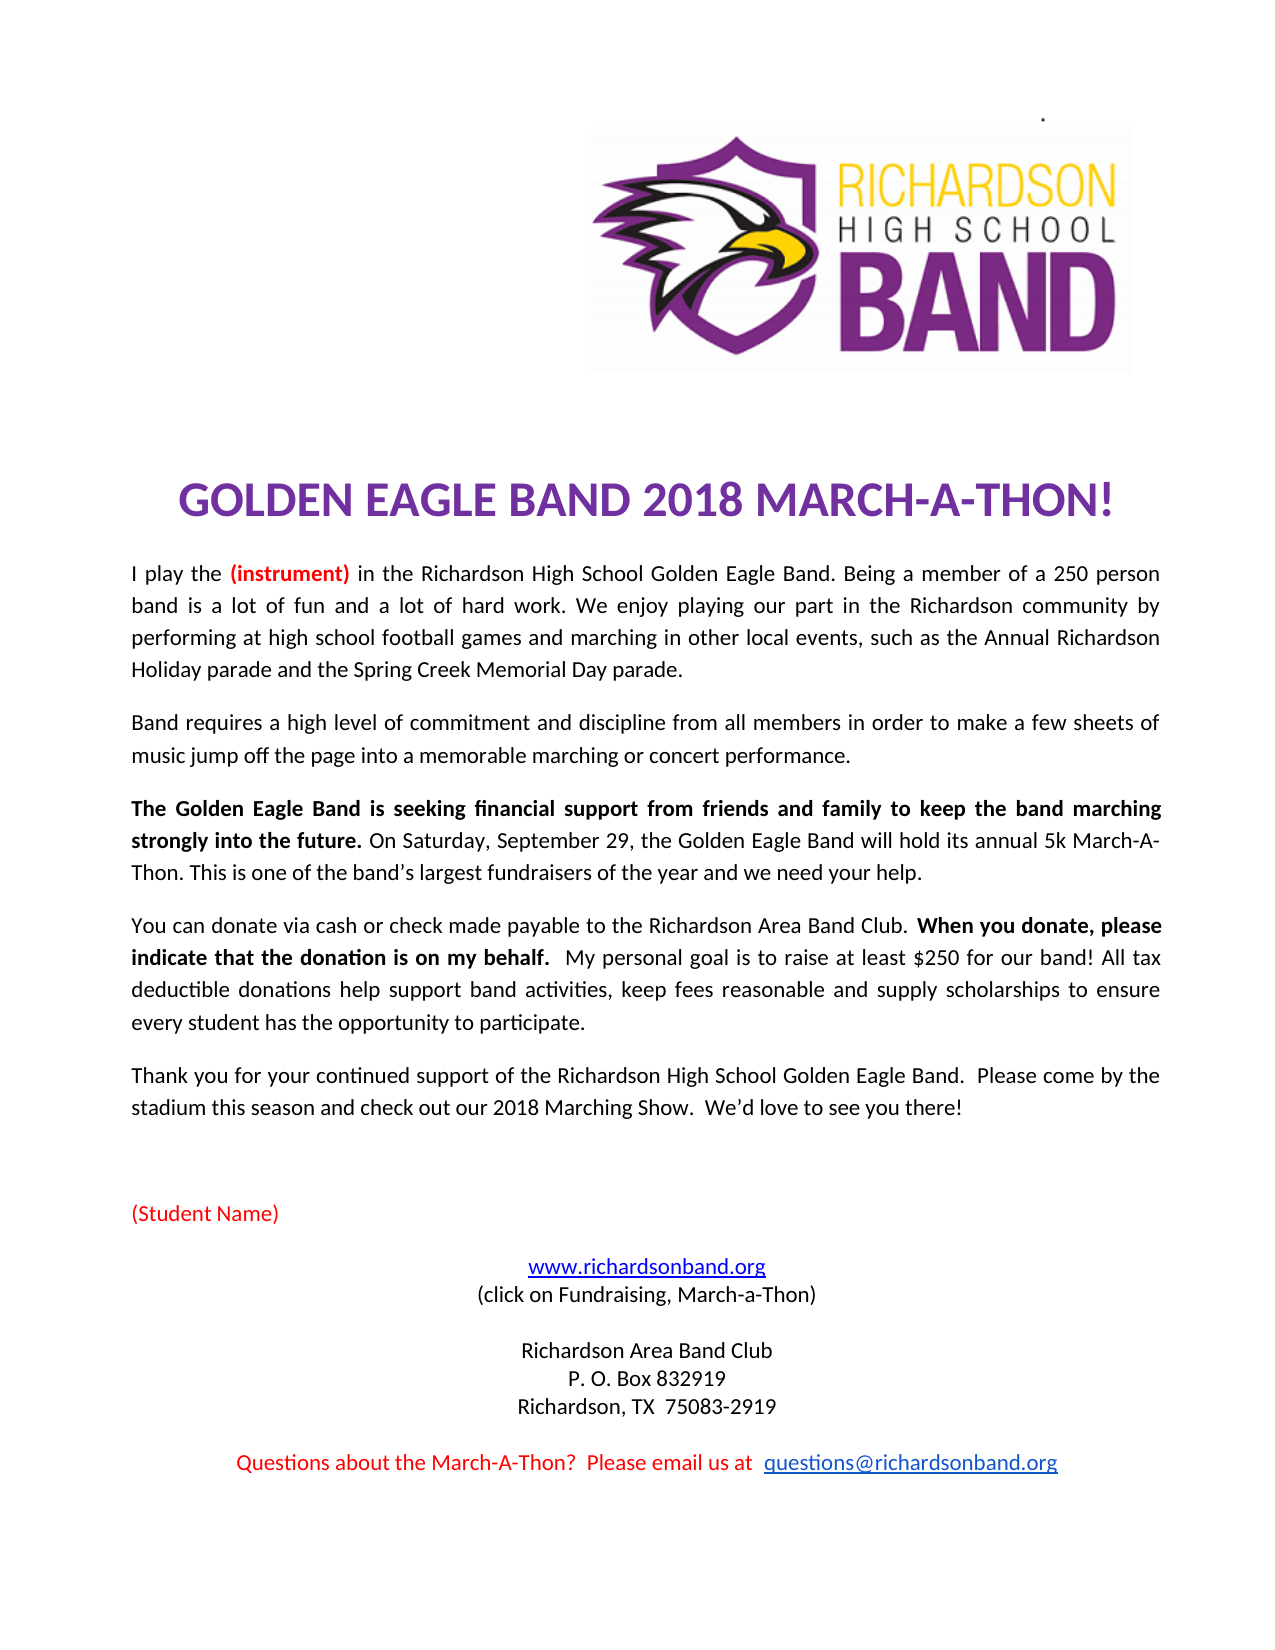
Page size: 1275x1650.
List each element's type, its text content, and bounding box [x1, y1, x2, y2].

text Richardson Area Band Club [131, 1336, 1162, 1364]
text The Golden Eagle Band is seeking financial support from friends and family to keep the band marching strongly into the future. On Saturday, September 29, the Golden Eagle Band will hold its annual 5k March-A-Thon. This is one of the band’s largest fundraisers of the year and we need your help. [131, 794, 1162, 886]
text (Student Name) [131, 1199, 1162, 1227]
text GOLDEN EAGLE BAND 2018 MARCH-A-THON! [131, 468, 1162, 529]
text Richardson, TX 75083-2919 [131, 1392, 1162, 1420]
picture [561, 109, 1163, 390]
text P. O. Box 832919 [131, 1364, 1162, 1392]
text You can donate via cash or check made payable to the Richardson Area Band Club. When you donate, please indicate that the donation is on my behalf. My personal goal is to raise at least $250 for our band! All tax deductible donations help support band activities, keep fees reasonable and supply scholarships to ensure every student has the opportunity to participate. [131, 911, 1162, 1036]
text (click on Fundraising, March-a-Thon) [131, 1280, 1162, 1308]
text Band requires a high level of commitment and discipline from all members in order to make a few sheets of music jump off the page into a memorable marching or concert performance. [131, 708, 1162, 769]
text Questions about the March-A-Thon? Please email us at questions@richardsonband.org [131, 1448, 1162, 1476]
text I play the (instrument) in the Richardson High School Golden Eagle Band. Being a member of a 250 person band is a lot of fun and a lot of hard work. We enjoy playing our part in the Richardson community by performing at high school football games and marching in other local events, such as the Annual Richardson Holiday parade and the Spring Creek Memorial Day parade. [131, 559, 1162, 683]
text Thank you for your continued support of the Richardson High School Golden Eagle Band. Please come by the stadium this season and check out our 2018 Marching Show. We’d love to see you there! [131, 1061, 1162, 1121]
text www.richardsonband.org [131, 1252, 1162, 1280]
